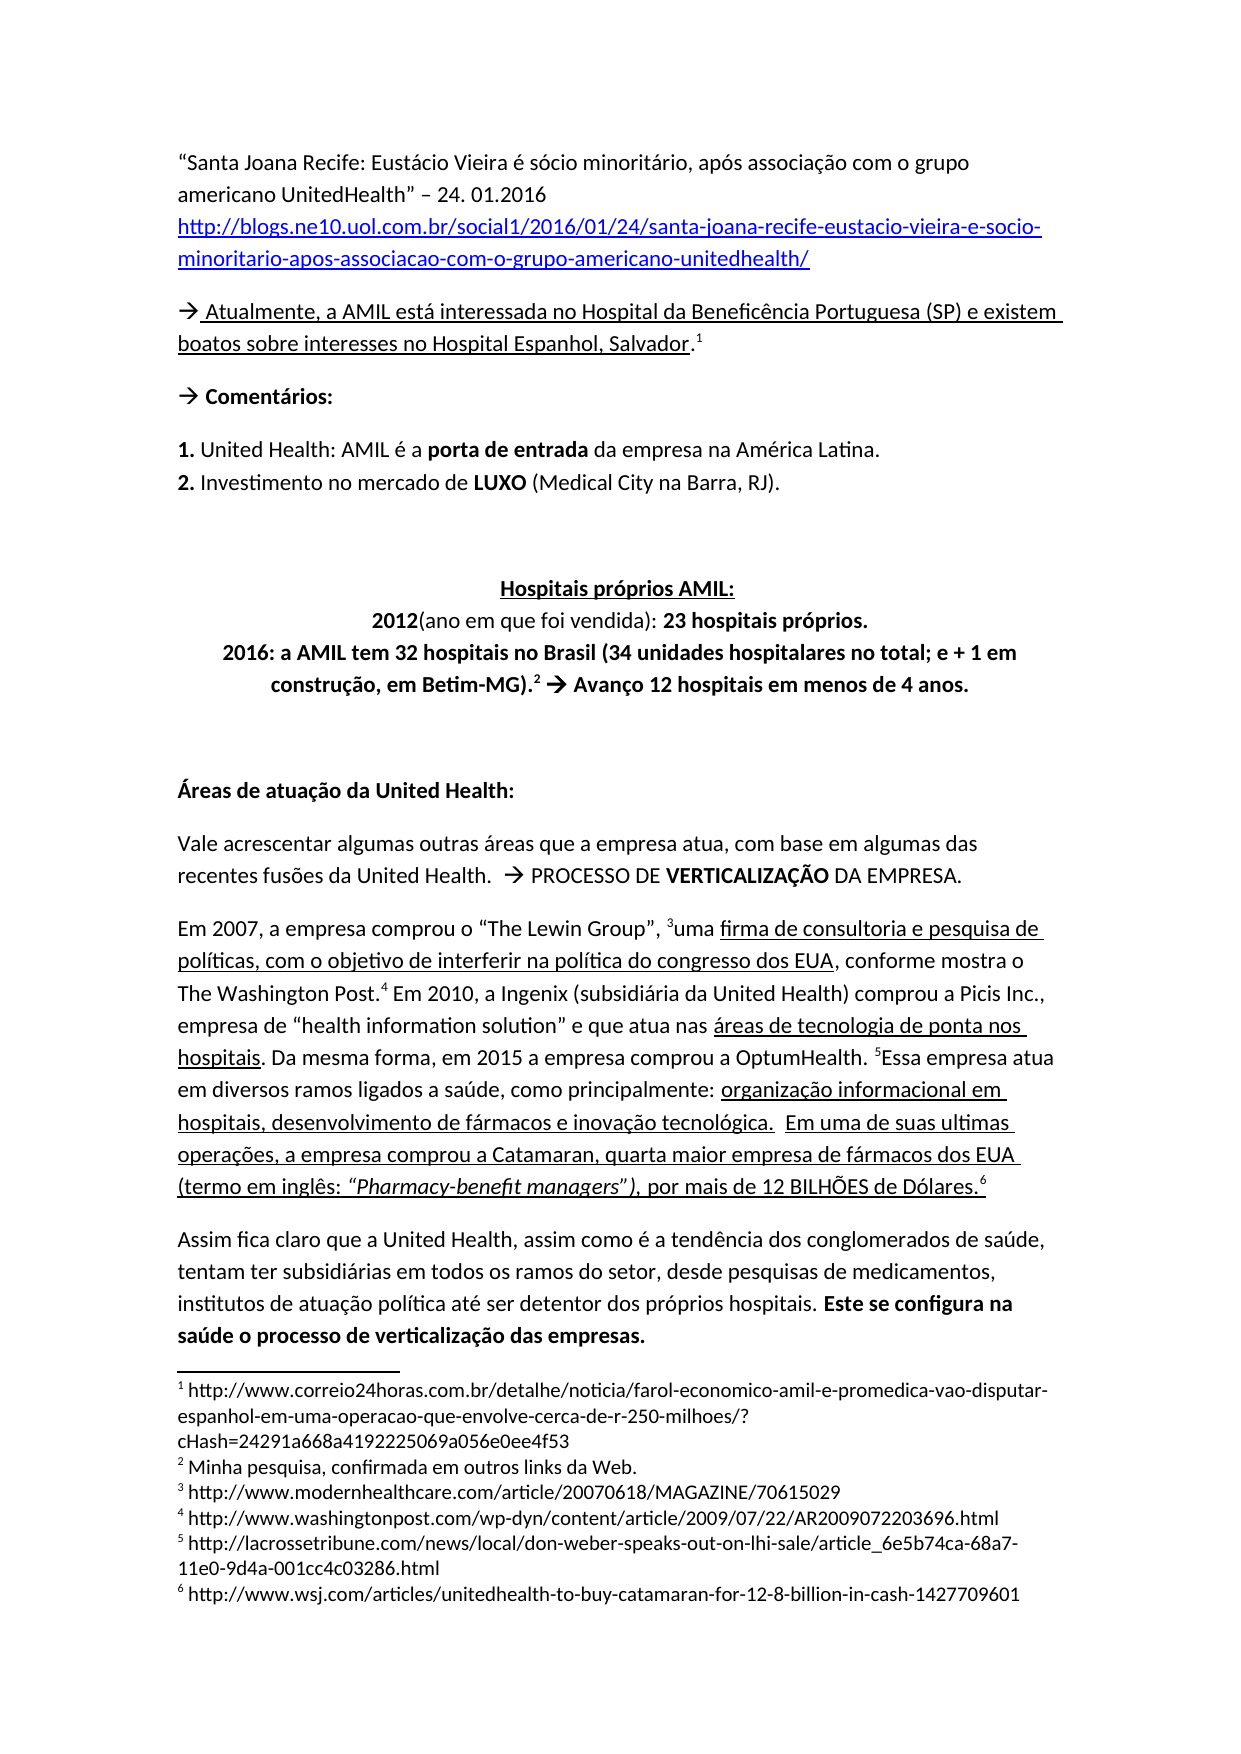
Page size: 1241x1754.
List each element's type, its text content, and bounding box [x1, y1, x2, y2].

text Comentários: [177, 382, 1063, 410]
text Vale acrescentar algumas outras áreas que a empresa atua, com base em algumas das recentes fusões da United Health. PROCESSO DE VERTICALIZAÇÃO DA EMPRESA. [177, 829, 1063, 889]
text “Santa Joana Recife: Eustácio Vieira é sócio minoritário, após associação com o grupo americano UnitedHealth” – 24. 01.2016 http://blogs.ne10.uol.com.br/social1/2016/01/24/santa-joana-recife-eustacio-vieira-e-socio-minoritario-apos-associacao-com-o-grupo-americano-unitedhealth/ [177, 148, 1063, 272]
text Hospitais próprios AMIL: 2012(ano em que foi vendida): 23 hospitais próprios. 2016: a AMIL tem 32 hospitais no Brasil (34 unidades hospitalares no total; e + 1 em construção, em Betim-MG). Avanço 12 hospitais em menos de 4 anos. [177, 574, 1063, 698]
text 1. United Health: AMIL é a porta de entrada da empresa na América Latina. 2. Investimento no mercado de LUXO (Medical City na Barra, RJ). [177, 435, 1063, 496]
text Em 2007, a empresa comprou o “The Lewin Group”, uma firma de consultoria e pesquisa de políticas, com o objetivo de interferir na política do congresso dos EUA, conforme mostra o The Washington Post. Em 2010, a Ingenix (subsidiária da United Health) comprou a Picis Inc., empresa de “health information solution” e que atua nas áreas de tecnologia de ponta nos hospitais. Da mesma forma, em 2015 a empresa comprou a OptumHealth. Essa empresa atua em diversos ramos ligados a saúde, como principalmente: organização informacional em hospitais, desenvolvimento de fármacos e inovação tecnológica. Em uma de suas ultimas operações, a empresa comprou a Catamaran, quarta maior empresa de fármacos dos EUA (termo em inglês: “Pharmacy-benefit managers”), por mais de 12 BILHÕES de Dólares. [177, 914, 1063, 1200]
text Áreas de atuação da United Health: [177, 776, 1063, 804]
text Assim fica claro que a United Health, assim como é a tendência dos conglomerados de saúde, tentam ter subsidiárias em todos os ramos do setor, desde pesquisas de medicamentos, institutos de atuação política até ser detentor dos próprios hospitais. Este se configura na saúde o processo de verticalização das empresas. [177, 1225, 1063, 1349]
text Atualmente, a AMIL está interessada no Hospital da Beneficência Portuguesa (SP) e existem boatos sobre interesses no Hospital Espanhol, Salvador. [177, 297, 1063, 357]
